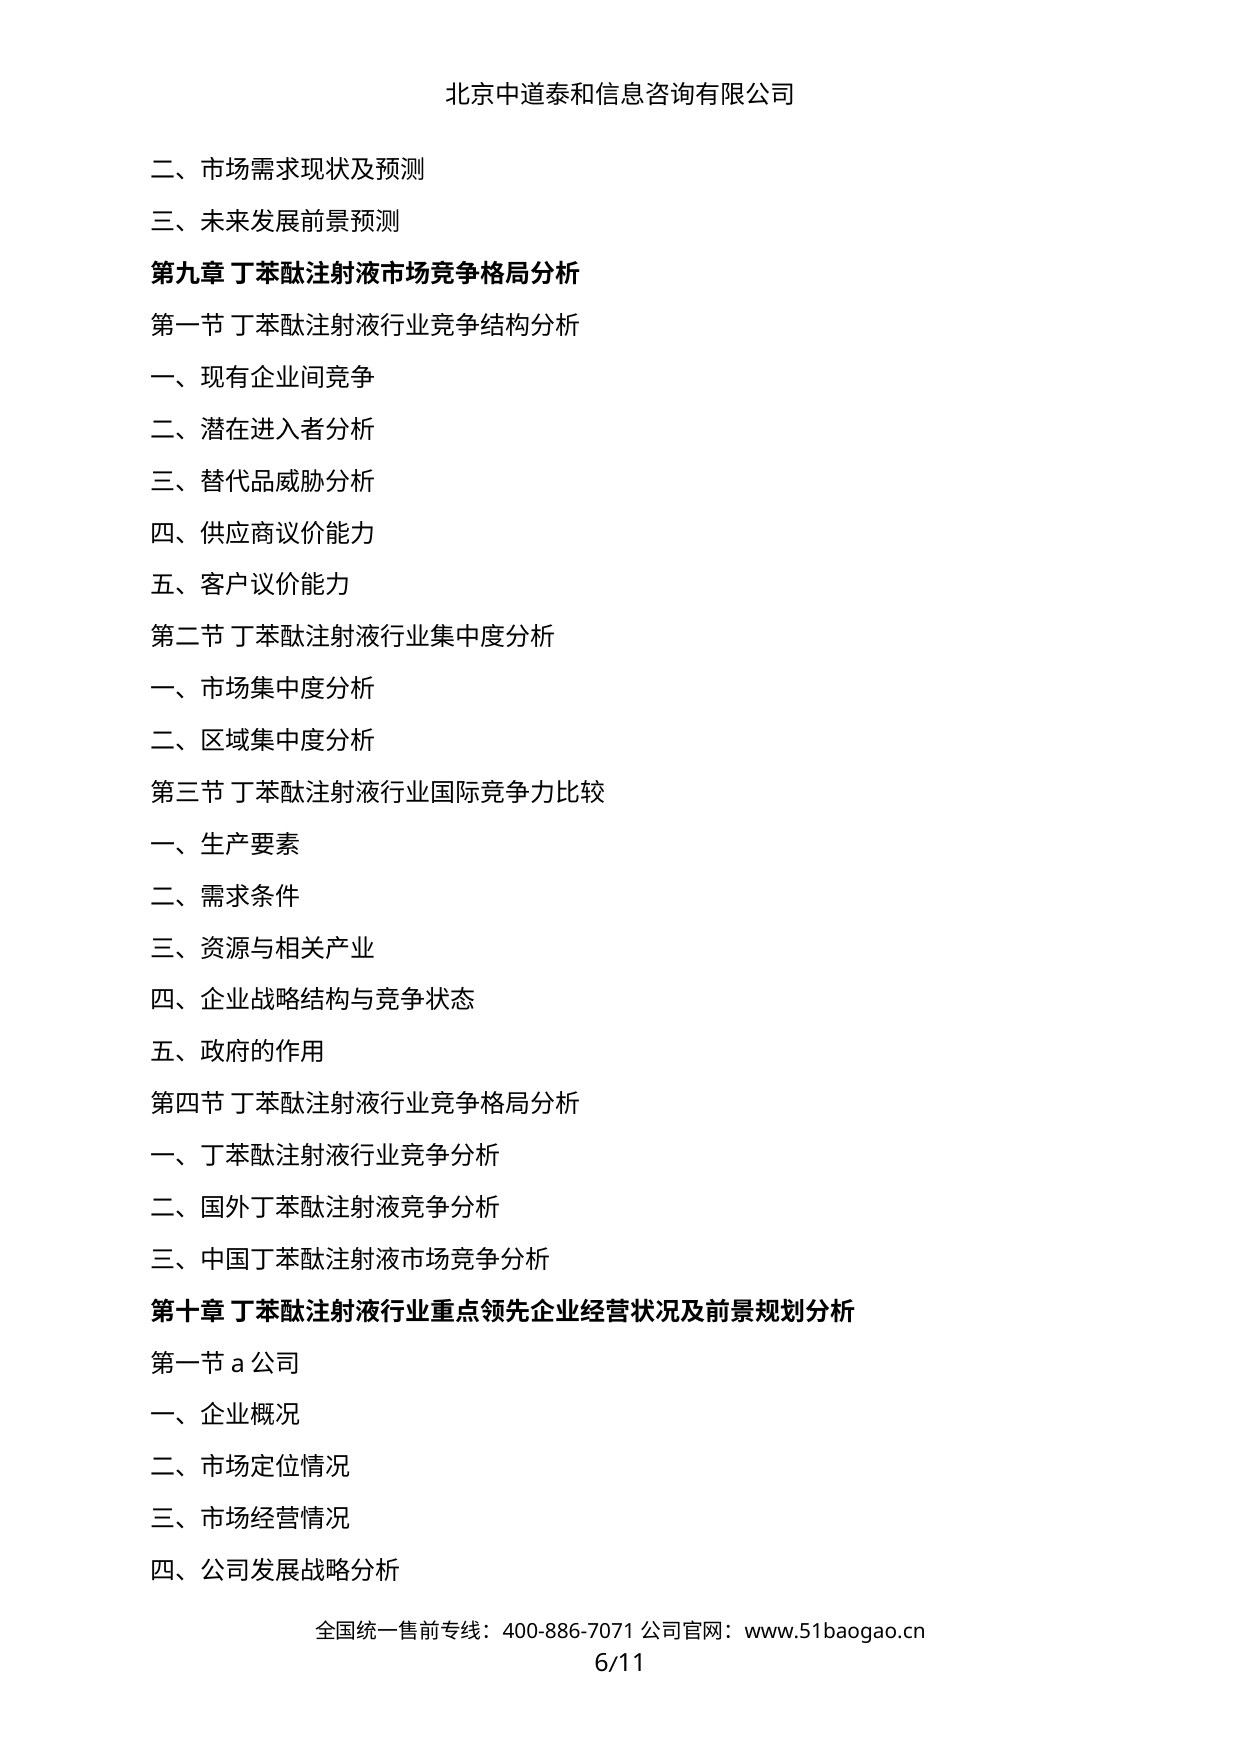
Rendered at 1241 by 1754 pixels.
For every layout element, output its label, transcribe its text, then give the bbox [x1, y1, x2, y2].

text 三、市场经营情况 [150, 1499, 1090, 1535]
text 二、区域集中度分析 [150, 721, 1090, 757]
text 四、公司发展战略分析 [150, 1551, 1090, 1587]
text 第九章 丁苯酞注射液市场竞争格局分析 [150, 254, 1090, 290]
text 第一节 丁苯酞注射液行业竞争结构分析 [150, 306, 1090, 342]
text 二、市场需求现状及预测 [150, 150, 1090, 186]
text 二、国外丁苯酞注射液竞争分析 [150, 1187, 1090, 1224]
text 一、市场集中度分析 [150, 669, 1090, 705]
text 五、客户议价能力 [150, 565, 1090, 601]
text 第十章 丁苯酞注射液行业重点领先企业经营状况及前景规划分析 [150, 1291, 1090, 1327]
text 一、企业概况 [150, 1395, 1090, 1431]
text 三、资源与相关产业 [150, 928, 1090, 964]
text 三、中国丁苯酞注射液市场竞争分析 [150, 1239, 1090, 1276]
text 五、政府的作用 [150, 1032, 1090, 1068]
text 二、潜在进入者分析 [150, 409, 1090, 446]
text 第二节 丁苯酞注射液行业集中度分析 [150, 617, 1090, 653]
text 第四节 丁苯酞注射液行业竞争格局分析 [150, 1084, 1090, 1120]
text 二、需求条件 [150, 876, 1090, 912]
text 四、供应商议价能力 [150, 513, 1090, 549]
text 三、替代品威胁分析 [150, 461, 1090, 497]
text 第三节 丁苯酞注射液行业国际竞争力比较 [150, 772, 1090, 809]
text 第一节 a公司 [150, 1343, 1090, 1379]
text 一、丁苯酞注射液行业竞争分析 [150, 1136, 1090, 1172]
text 二、市场定位情况 [150, 1447, 1090, 1483]
text 一、生产要素 [150, 824, 1090, 861]
text 四、企业战略结构与竞争状态 [150, 980, 1090, 1016]
text 三、未来发展前景预测 [150, 202, 1090, 238]
text 一、现有企业间竞争 [150, 357, 1090, 394]
